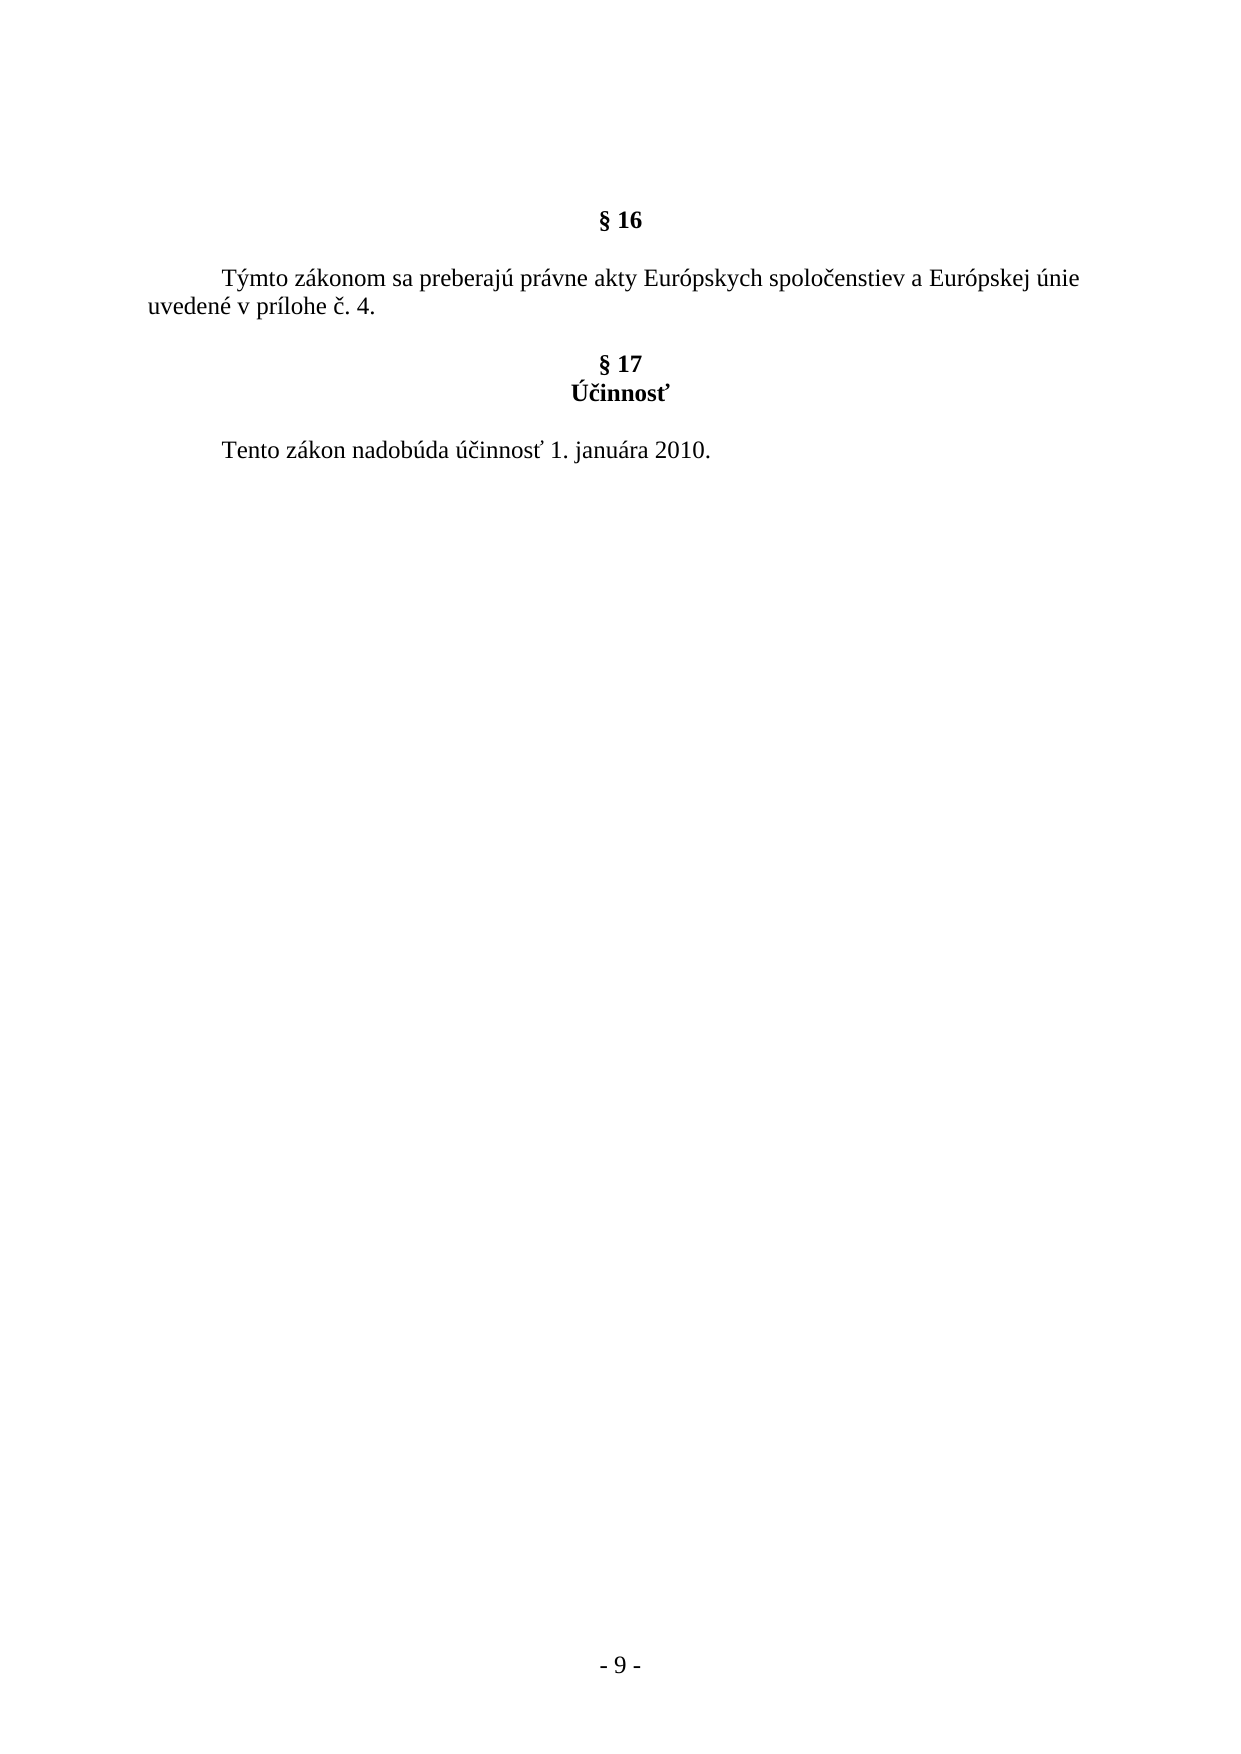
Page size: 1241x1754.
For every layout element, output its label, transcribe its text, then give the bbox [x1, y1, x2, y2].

text Účinnosť [148, 378, 1093, 406]
text § 16 [148, 205, 1093, 234]
text Týmto zákonom sa preberajú právne akty Európskych spoločenstiev a Európskej únie uvedené v prílohe č. 4. [148, 263, 1093, 320]
text § 17 [148, 349, 1093, 378]
text Tento zákon nadobúda účinnosť 1. januára 2010. [148, 435, 1093, 464]
